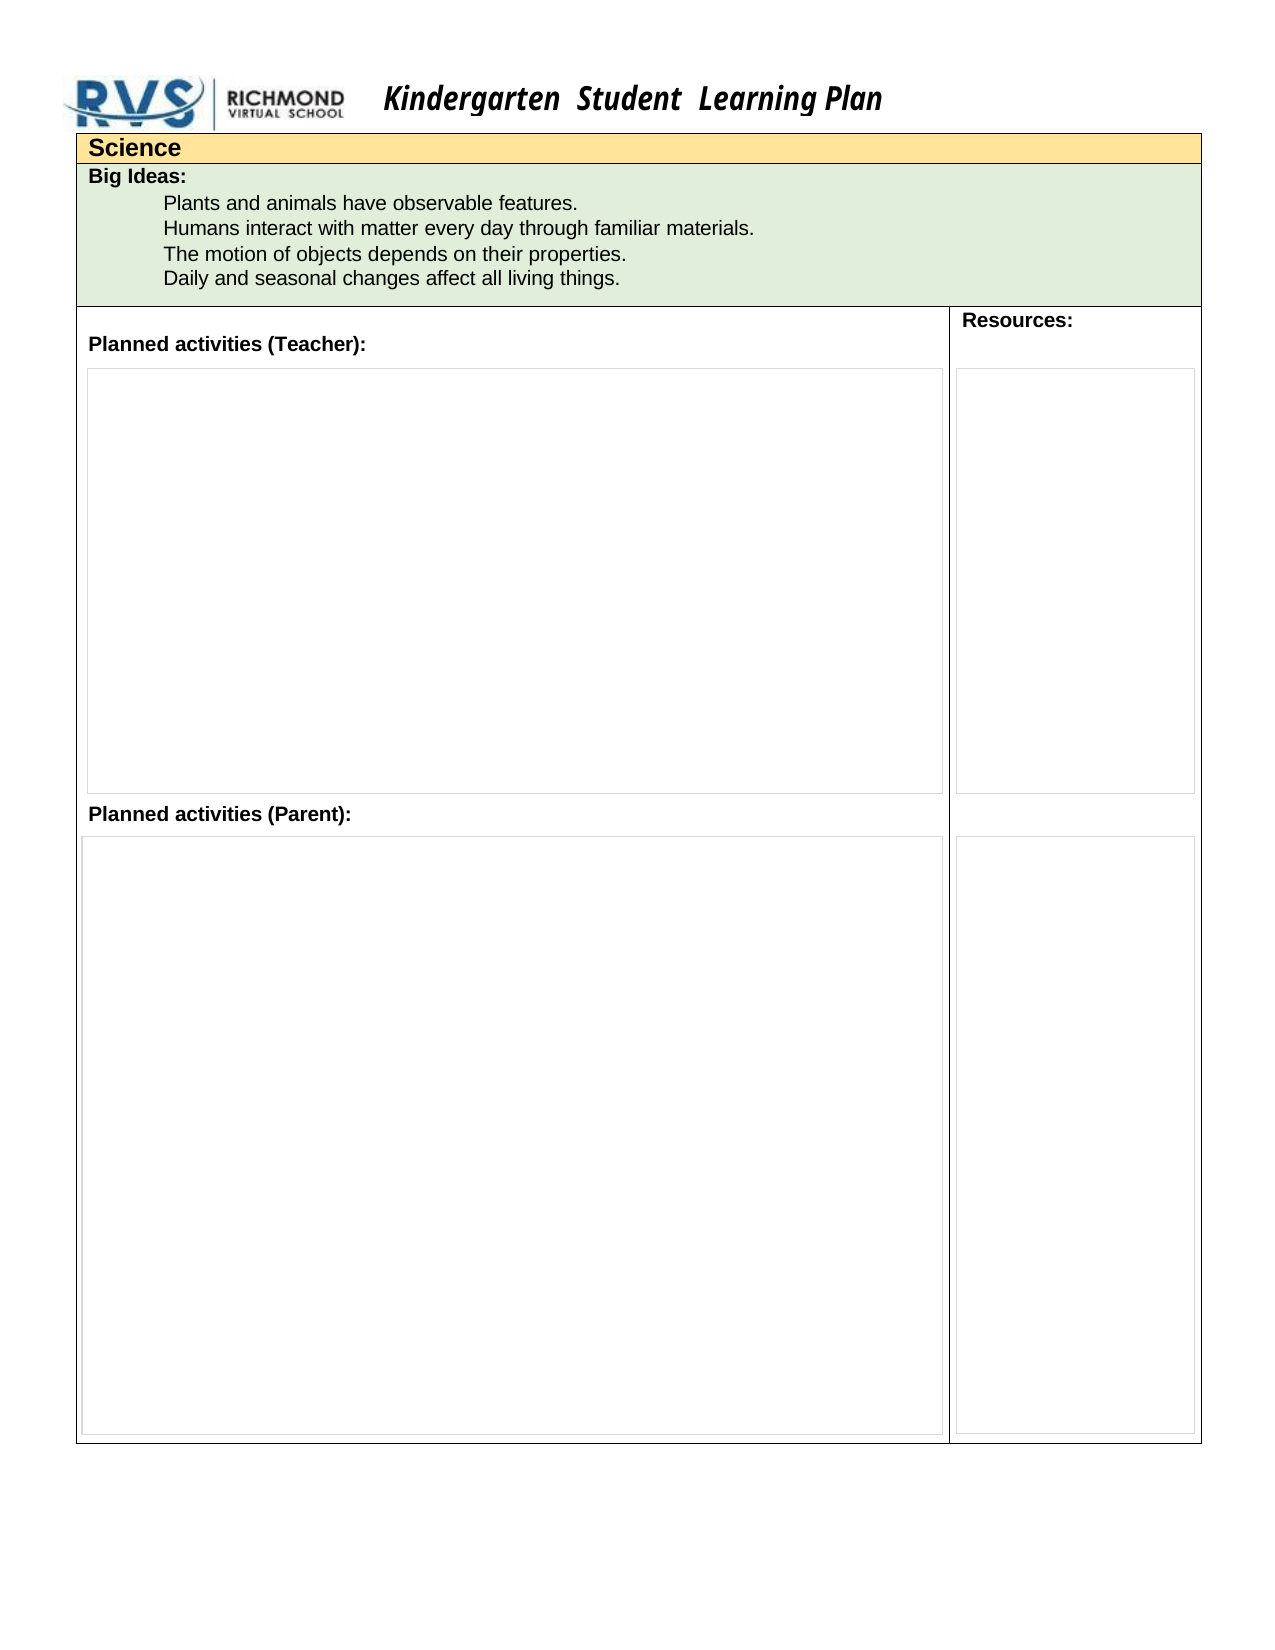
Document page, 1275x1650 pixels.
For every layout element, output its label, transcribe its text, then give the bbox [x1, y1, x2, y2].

table_cell Resources: [950, 307, 1201, 1442]
table_cell Science [77, 134, 546, 163]
picture [62, 75, 345, 132]
table_cell [546, 134, 1201, 163]
table_cell Planned activities (Teacher): Planned activities (Parent): [77, 307, 949, 1442]
table_cell Big Ideas: Plants and animals have observable features. Humans interact with matter every day through familiar materials. The motion of objects depends on their properties. Daily and seasonal changes affect all living things. [77, 164, 1201, 306]
